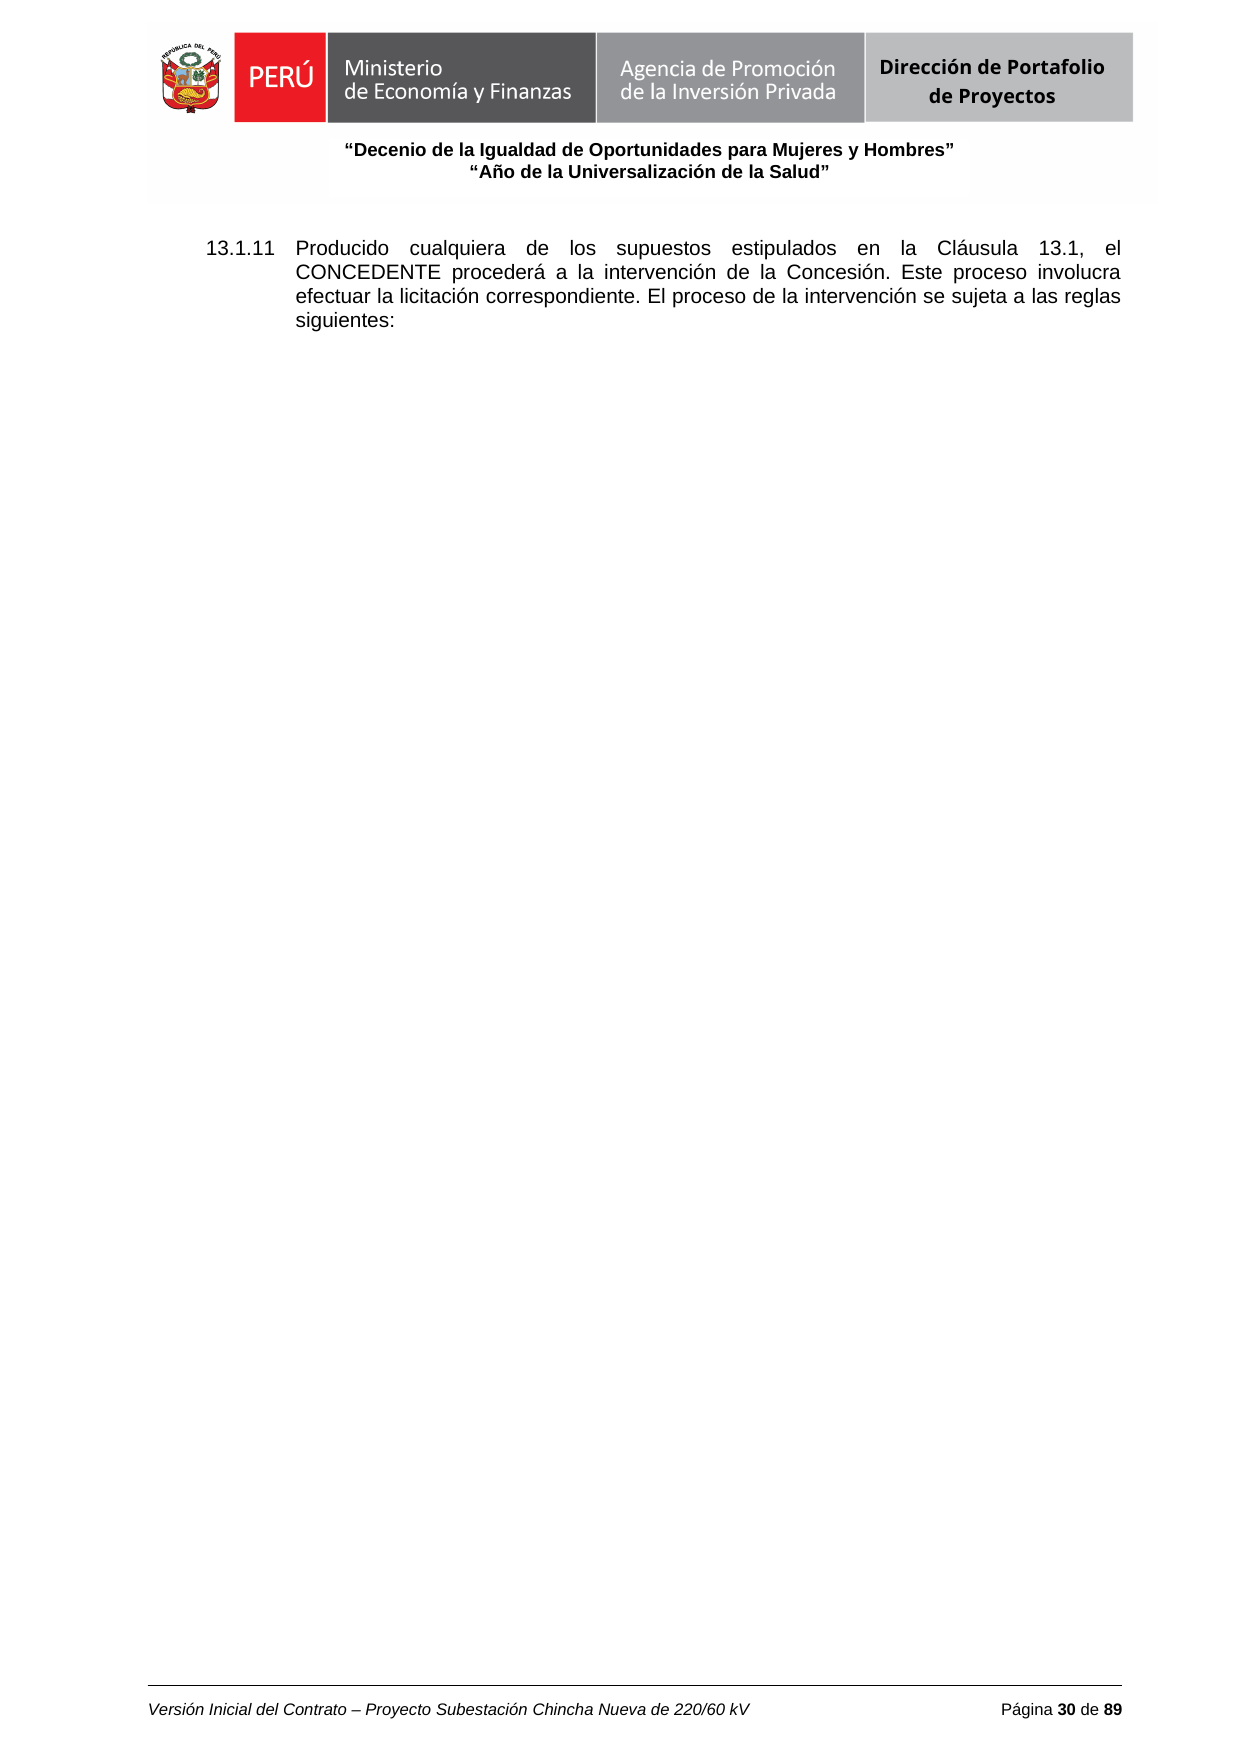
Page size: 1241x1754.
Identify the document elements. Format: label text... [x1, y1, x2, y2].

picture [147, 22, 1158, 204]
list Producido cualquiera de los supuestos estipulados en la Cláusula 13.1, el CONCEDENTE procederá a la intervención de la Concesión. Este proceso involucra efectuar la licitación correspondiente. El proceso de la intervención se sujeta a las reglas siguientes: [206, 236, 1122, 332]
